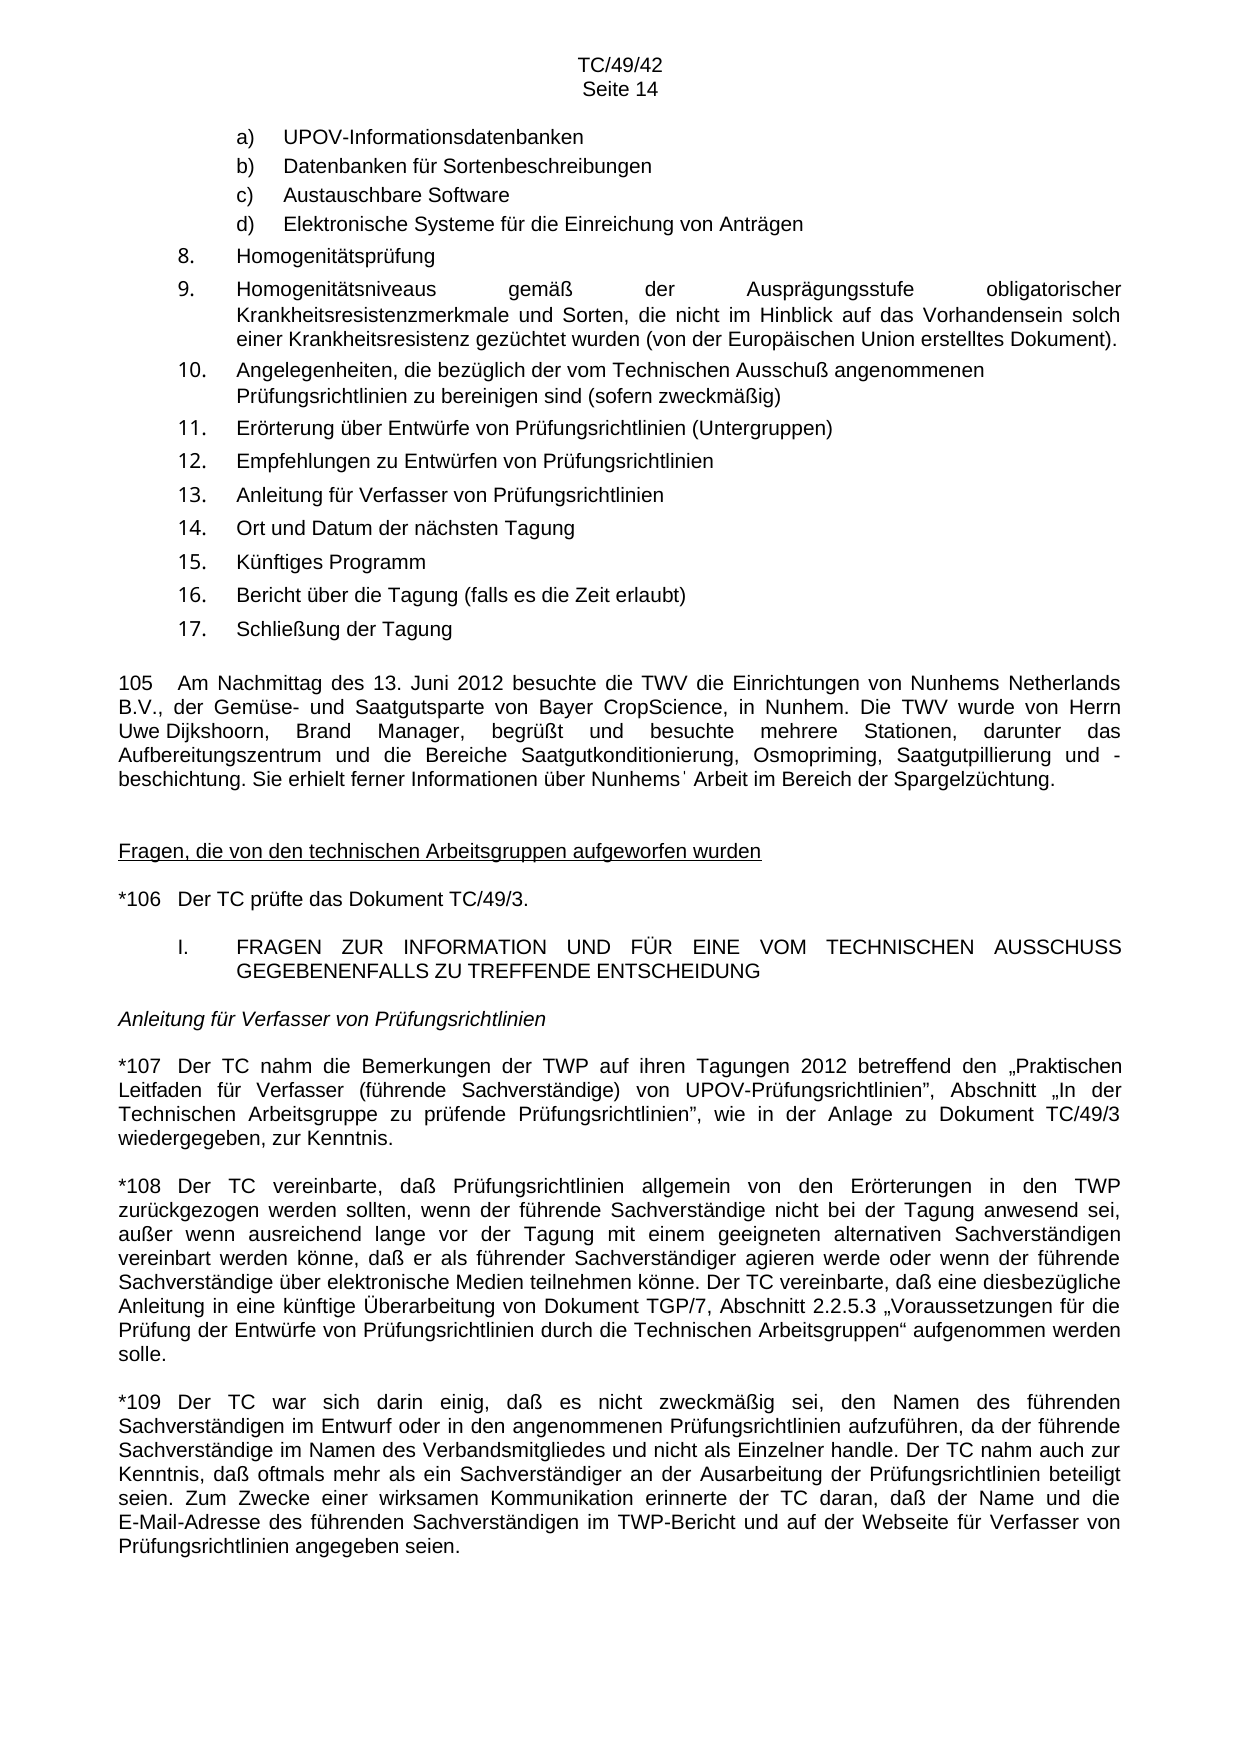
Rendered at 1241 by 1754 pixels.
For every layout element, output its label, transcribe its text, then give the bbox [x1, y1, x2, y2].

text b) Datenbanken für Sortenbeschreibungen [236, 154, 1122, 178]
text 12. Empfehlungen zu Entwürfen von Prüfungsrichtlinien [177, 446, 1122, 475]
text * Der TC war sich darin einig, daß es nicht zweckmäßig sei, den Namen des führenden Sachverständigen im Entwurf oder in den angenommenen Prüfungsrichtlinien aufzuführen, da der führende Sachverständige im Namen des Verbandsmitgliedes und nicht als Einzelner handle. Der TC nahm auch zur Kenntnis, daß oftmals mehr als ein Sachverständiger an der Ausarbeitung der Prüfungsrichtlinien beteiligt seien. Zum Zwecke einer wirksamen Kommunikation erinnerte der TC daran, daß der Name und die E-Mail-Adresse des führenden Sachverständigen im TWP-Bericht und auf der Webseite für Verfasser von Prüfungsrichtlinien angegeben seien. [118, 1390, 1122, 1557]
text 15. Künftiges Programm [177, 547, 1122, 575]
text 10. Angelegenheiten, die bezüglich der vom Technischen Ausschuß angenommenen Prüfungsrichtlinien zu bereinigen sind (sofern zweckmäßig) [177, 356, 1122, 408]
text * Der TC prüfte das Dokument TC/49/3. [118, 887, 1122, 911]
text * Der TC vereinbarte, daß Prüfungsrichtlinien allgemein von den Erörterungen in den TWP zurückgezogen werden sollten, wenn der führende Sachverständige nicht bei der Tagung anwesend sei, außer wenn ausreichend lange vor der Tagung mit einem geeigneten alternativen Sachverständigen vereinbart werden könne, daß er als führender Sachverständiger agieren werde oder wenn der führende Sachverständige über elektronische Medien teilnehmen könne. Der TC vereinbarte, daß eine diesbezügliche Anleitung in eine künftige Überarbeitung von Dokument TGP/7, Abschnitt 2.2.5.3 „Voraussetzungen für die Prüfung der Entwürfe von Prüfungsrichtlinien durch die Technischen Arbeitsgruppen“ aufgenommen werden solle. [118, 1174, 1122, 1366]
text 13. Anleitung für Verfasser von Prüfungsrichtlinien [177, 480, 1122, 508]
text d) Elektronische Systeme für die Einreichung von Anträgen [236, 212, 1122, 236]
text Anleitung für Verfasser von Prüfungsrichtlinien [118, 1006, 1122, 1030]
text 14. Ort und Datum der nächsten Tagung [177, 513, 1122, 542]
text Fragen, die von den technischen Arbeitsgruppen aufgeworfen wurden [118, 839, 1122, 863]
text I. FRAGEN ZUR INFORMATION UND FÜR EINE VOM TECHNISCHEN AUSSCHUSS GEGEBENENFALLS ZU TREFFENDE ENTSCHEIDUNG [177, 934, 1122, 982]
text 17. Schließung der Tagung [177, 614, 1122, 642]
text 8. Homogenitätsprüfung [177, 241, 1122, 269]
text 9. Homogenitätsniveaus gemäß der Ausprägungsstufe obligatorischer Krankheitsresistenzmerkmale und Sorten, die nicht im Hinblick auf das Vorhandensein solch einer Krankheitsresistenz gezüchtet wurden (von der Europäischen Union erstelltes Dokument). [177, 274, 1122, 351]
text 11. Erörterung über Entwürfe von Prüfungsrichtlinien (Untergruppen) [177, 413, 1122, 441]
text Am Nachmittag des 13. Juni 2012 besuchte die TWV die Einrichtungen von Nunhems Netherlands B.V., der Gemüse- und Saatgutsparte von Bayer CropScience, in Nunhem. Die TWV wurde von Herrn Uwe Dijkshoorn, Brand Manager, begrüßt und besuchte mehrere Stationen, darunter das Aufbereitungszentrum und die Bereiche Saatgutkonditionierung, Osmopriming, Saatgutpillierung und -beschichtung. Sie erhielt ferner Informationen über Nunhemsˈ Arbeit im Bereich der Spargelzüchtung. [118, 671, 1122, 791]
text 16. Bericht über die Tagung (falls es die Zeit erlaubt) [177, 580, 1122, 609]
text c) Austauschbare Software [236, 183, 1122, 207]
text a) UPOV-Informationsdatenbanken [236, 125, 1122, 149]
text * Der TC nahm die Bemerkungen der TWP auf ihren Tagungen 2012 betreffend den „Praktischen Leitfaden für Verfasser (führende Sachverständige) von UPOV-Prüfungsrichtlinien”, Abschnitt „In der Technischen Arbeitsgruppe zu prüfende Prüfungsrichtlinien”, wie in der Anlage zu Dokument TC/49/3 wiedergegeben, zur Kenntnis. [118, 1054, 1122, 1150]
